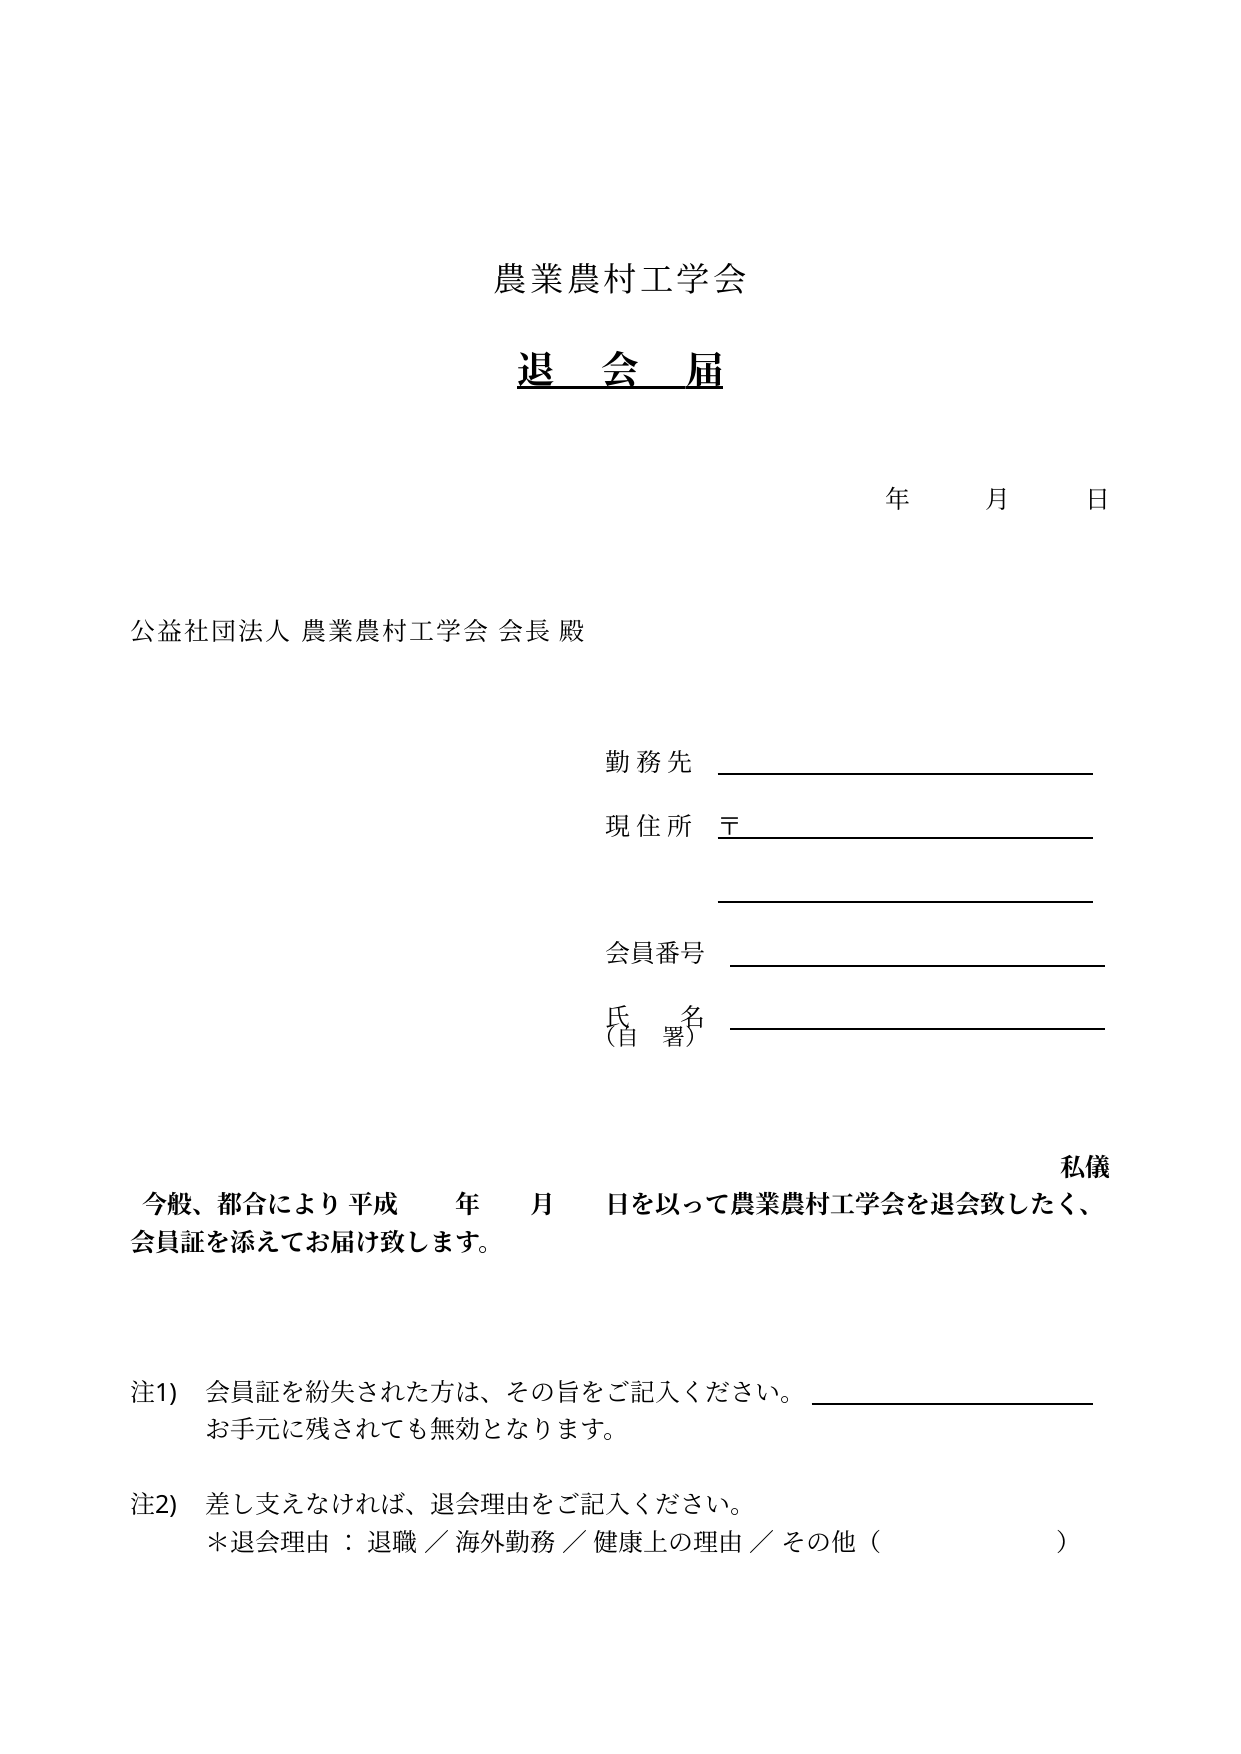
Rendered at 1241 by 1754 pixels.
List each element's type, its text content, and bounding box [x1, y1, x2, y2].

text 勤務先 [567, 742, 1110, 779]
text 退 会 届 [130, 329, 1110, 404]
list ＊退会理由 ： 退職 ／ 海外勤務 ／ 健康上の理由 ／ その他（ ） [205, 1522, 1110, 1559]
text 現住所 〒 [567, 806, 1110, 843]
text 私儀 [130, 1147, 1110, 1184]
list 差し支えなければ、退会理由をご記入ください。 [130, 1484, 1110, 1522]
text 今般、都合により 平成 年 月 日を以って農業農村工学会を退会致したく、会員証を添えてお届け致します。 [130, 1184, 1110, 1259]
text 年 月 日 [130, 479, 1110, 517]
text 公益社団法人 農業農村工学会 会長 殿 [130, 611, 1110, 648]
list 会員証を紛失された方は、その旨をご記入ください。 [130, 1372, 1110, 1409]
text 会員番号 [567, 933, 1110, 971]
text 氏 名 [567, 997, 1110, 1034]
text お手元に残されても無効となります。 [130, 1409, 1110, 1447]
text 農業農村工学会 [130, 239, 1110, 314]
